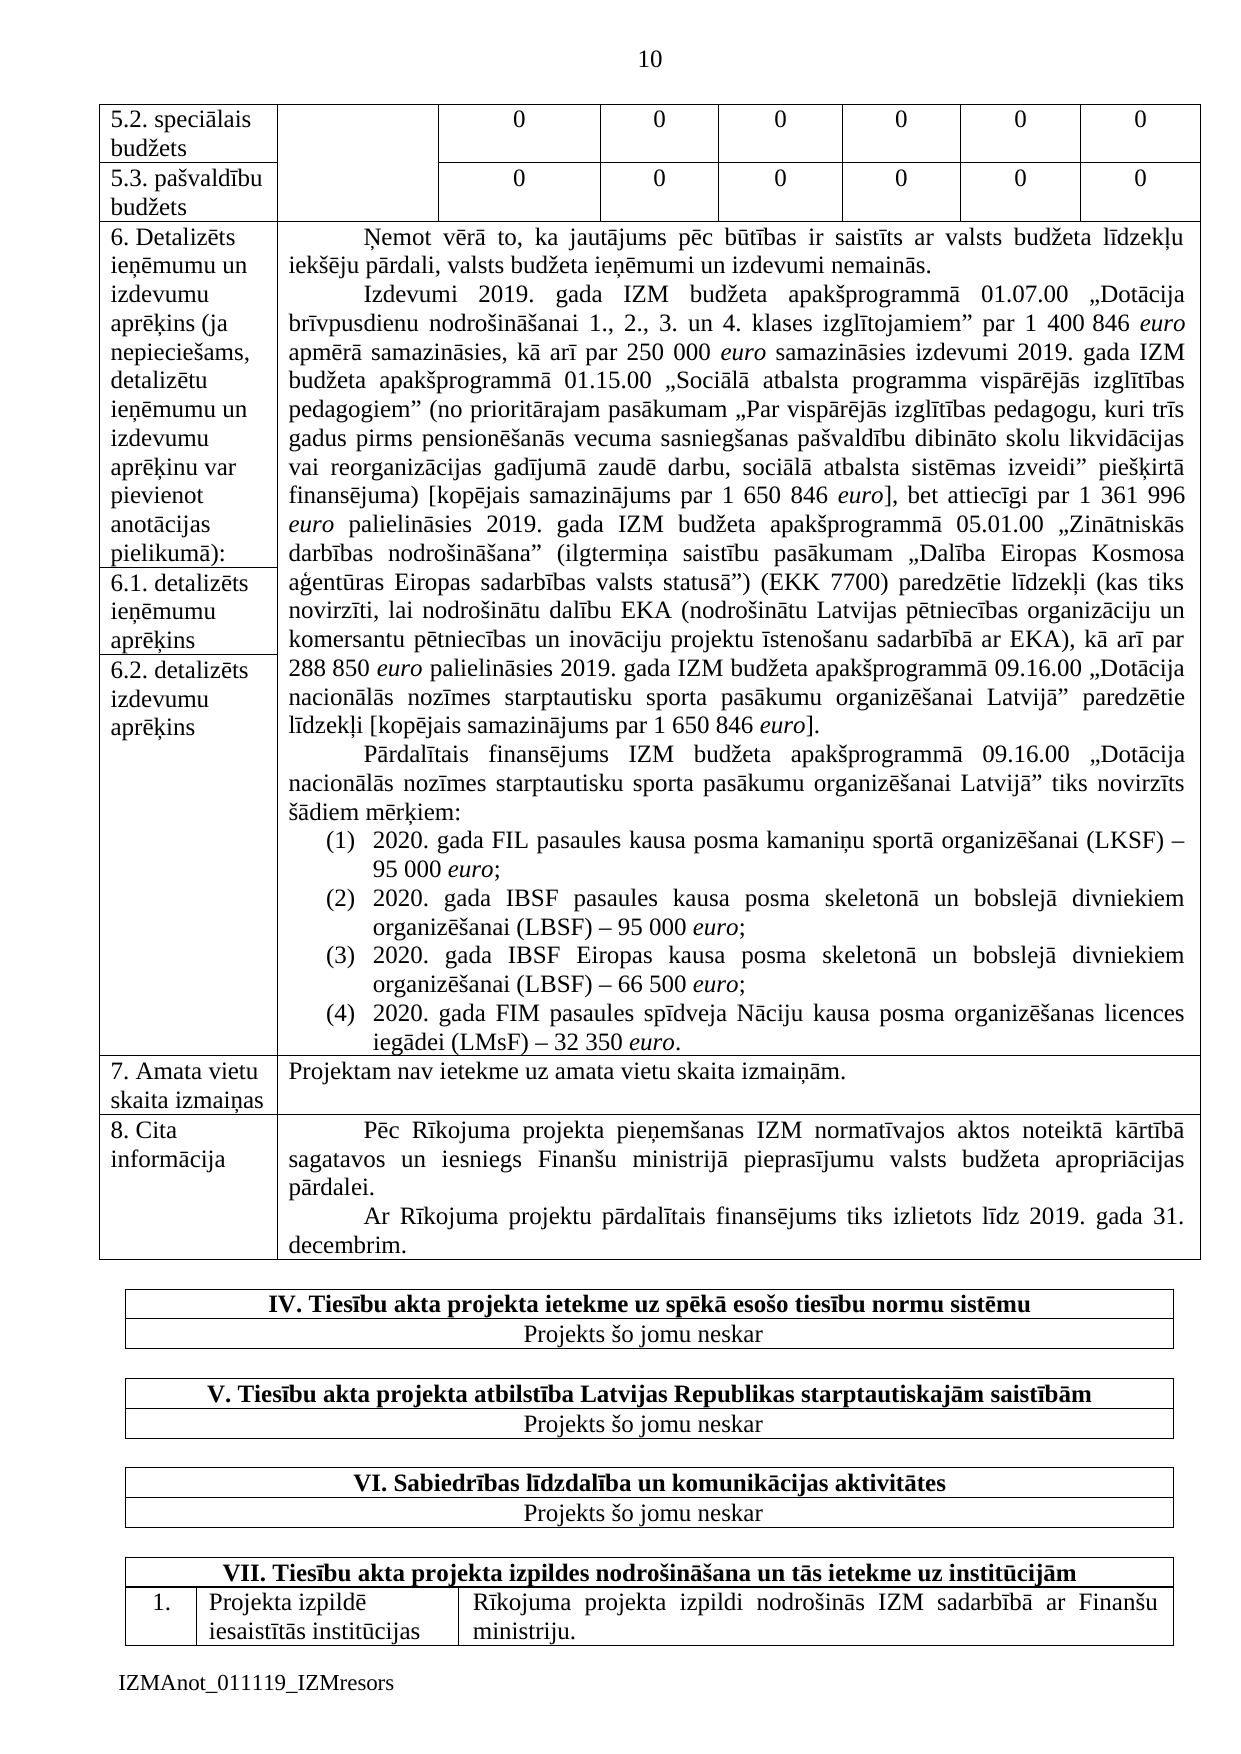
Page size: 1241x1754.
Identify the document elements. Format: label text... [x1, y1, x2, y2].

table_header VII. Tiesību akta projekta izpildes nodrošināšana un tās ietekme uz institūcijām [126, 1558, 1173, 1586]
table_header VI. Sabiedrības līdzdalība un komunikācijas aktivitātes [126, 1468, 1173, 1497]
table_cell Pēc Rīkojuma projekta pieņemšanas IZM normatīvajos aktos noteiktā kārtībā sagatavos un iesniegs Finanšu ministrijā pieprasījumu valsts budžeta apropriācijas pārdalei. Ar Rīkojuma projektu pārdalītais finansējums tiks izlietots līdz 2019. gada 31. decembrim. [278, 1115, 1200, 1259]
table_cell 5.2. speciālais budžets [100, 105, 277, 162]
table_cell 0 [961, 163, 1080, 221]
table_cell Projekta izpildē iesaistītās institūcijas [197, 1588, 458, 1645]
table_cell 0 [601, 163, 718, 221]
table_cell 1. [126, 1588, 196, 1645]
table_cell 8. Cita informācija [100, 1115, 277, 1259]
table_cell Projekts šo jomu neskar [126, 1409, 1173, 1437]
table_cell 6. Detalizēts ieņēmumu un izdevumu aprēķins (ja nepieciešams, detalizētu ieņēmumu un izdevumu aprēķinu var pievienot anotācijas pielikumā): [100, 222, 277, 567]
table_cell Projektam nav ietekme uz amata vietu skaita izmaiņām. [278, 1056, 1200, 1114]
table_cell 0 [719, 163, 842, 221]
table_header V. Tiesību akta projekta atbilstība Latvijas Republikas starptautiskajām saistībām [126, 1379, 1173, 1408]
table_cell 5.3. pašvaldību budžets [100, 163, 277, 221]
table_cell 0 [1081, 163, 1200, 221]
table_cell Rīkojuma projekta izpildi nodrošinās IZM sadarbībā ar Finanšu ministriju. [459, 1588, 1173, 1645]
table_cell 6.2. detalizēts izdevumu aprēķins [100, 655, 277, 1055]
table_cell 0 [601, 105, 718, 162]
table_cell 0 [719, 105, 842, 162]
table_cell Projekts šo jomu neskar [126, 1498, 1173, 1527]
table_cell 0 [961, 105, 1080, 162]
table_cell Ņemot vērā to, ka jautājums pēc būtības ir saistīts ar valsts budžeta līdzekļu iekšēju pārdali, valsts budžeta ieņēmumi un izdevumi nemainās. Izdevumi 2019. gada IZM budžeta apakšprogrammā 01.07.00 „Dotācija brīvpusdienu nodrošināšanai 1., 2., 3. un 4. klases izglītojamiem” par 1 400 846 euro apmērā samazināsies, kā arī par 250 000 euro samazināsies izdevumi 2019. gada IZM budžeta apakšprogrammā 01.15.00 „Sociālā atbalsta programma vispārējās izglītības pedagogiem” (no prioritārajam pasākumam „Par vispārējās izglītības pedagogu, kuri trīs gadus pirms pensionēšanās vecuma sasniegšanas pašvaldību dibināto skolu likvidācijas vai reorganizācijas gadījumā zaudē darbu, sociālā atbalsta sistēmas izveidi” piešķirtā finansējuma) [kopējais samazinājums par Pārdalītais finansējums IZM budžeta apakšprogrammā 09.16.00 „Dotācija nacionālās nozīmes starptautisku sporta pasākumu organizēšanai Latvijā” tiks novirzīts šādiem mērķiem: 2020. gada FIL pasaules kausa posma kamaniņu sportā organizēšanai (LKSF) – 95 000 euro; 2020. gada IBSF pasaules kausa posma skeletonā un bobslejā divniekiem organizēšanai (LBSF) – 95 000 euro; 2020. gada IBSF Eiropas kausa posma skeletonā un bobslejā divniekiem organizēšanai (LBSF) – 66 500 euro; 2020. gada FIM pasaules spīdveja Nāciju kausa posma organizēšanas licences iegādei (LMsF) – 32 350 euro. [278, 222, 1200, 1055]
table_cell 0 [1081, 105, 1200, 162]
table_cell 0 [843, 163, 960, 221]
table_cell 0 [439, 105, 600, 162]
table_cell 6.1. detalizēts ieņēmumu aprēķins [100, 568, 277, 654]
table_cell 7. Amata vietu skaita izmaiņas [100, 1056, 277, 1114]
table_cell 0 [439, 163, 600, 221]
table_cell 0 [843, 105, 960, 162]
table_header IV. Tiesību akta projekta ietekme uz spēkā esošo tiesību normu sistēmu [126, 1290, 1173, 1318]
table_cell Projekts šo jomu neskar [126, 1319, 1173, 1348]
